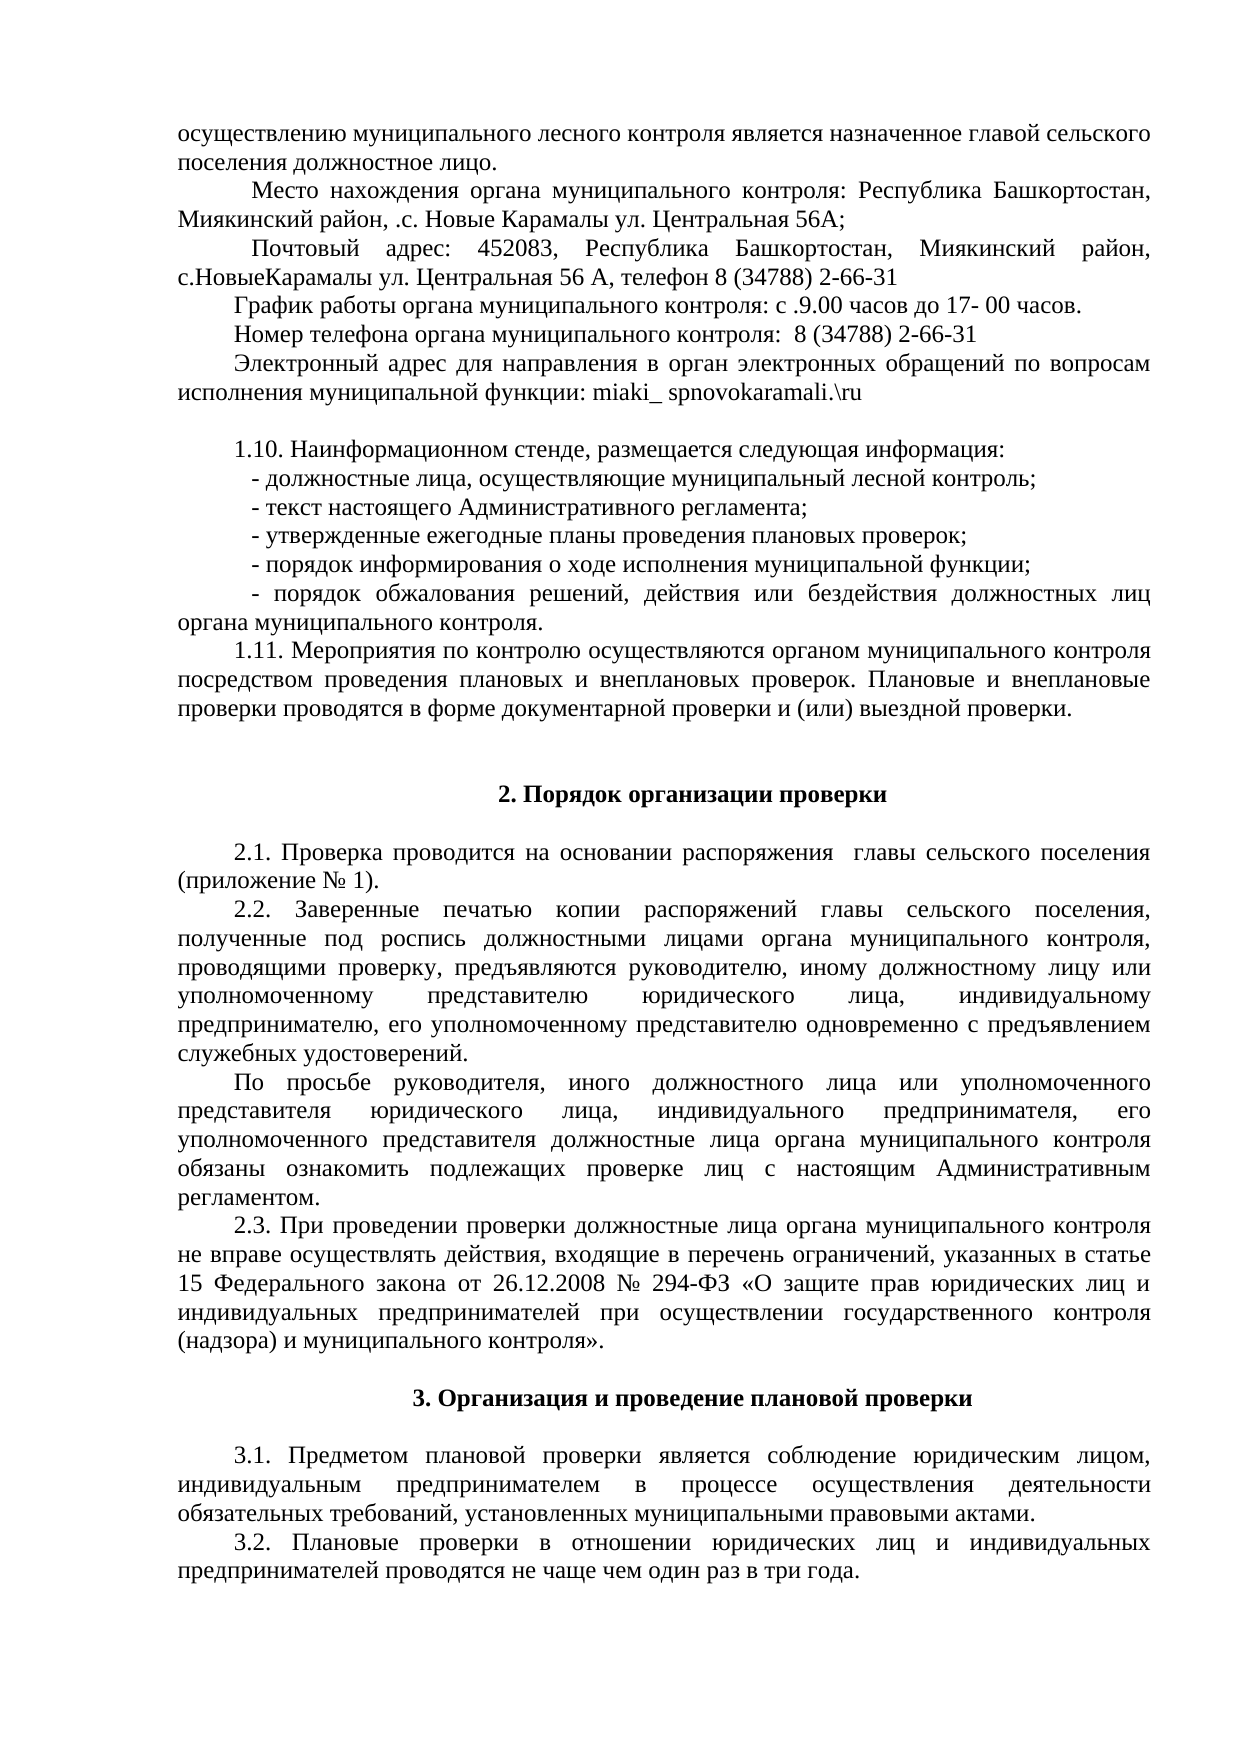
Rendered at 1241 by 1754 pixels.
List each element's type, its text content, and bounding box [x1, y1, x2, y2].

text По просьбе руководителя, иного должностного лица или уполномоченного представителя юридического лица, индивидуального предпринимателя, его уполномоченного представителя должностные лица органа муниципального контроля обязаны ознакомить подлежащих проверке лиц с настоящим Административным регламентом. [177, 1067, 1152, 1211]
text Электронный адрес для направления в орган электронных обращений по вопросам исполнения муниципальной функции: miaki_ spnovokaramali.\ru [177, 348, 1152, 406]
text 2. Порядок организации проверки [177, 779, 1152, 808]
text Почтовый адрес: 452083, Республика Башкортостан, Миякинский район, с.НовыеКарамалы ул. Центральная 56 А, телефон 8 (34788) 2-66-31 [177, 233, 1152, 291]
text 2.2. Заверенные печатью копии распоряжений главы сельского поселения, полученные под роспись должностными лицами органа муниципального контроля, проводящими проверку, предъявляются руководителю, иному должностному лицу или уполномоченному представителю юридического лица, индивидуальному предпринимателю, его уполномоченному представителю одновременно с предъявлением служебных удостоверений. [177, 894, 1152, 1067]
text 3.2. Плановые проверки в отношении юридических лиц и индивидуальных предпринимателей проводятся не чаще чем один раз в три года. [177, 1527, 1152, 1584]
text - порядок обжалования решений, действия или бездействия должностных лиц органа муниципального контроля. [177, 578, 1152, 636]
text График работы органа муниципального контроля: с .9.00 часов до 17- 00 часов. [177, 291, 1152, 319]
text 2.3. При проведении проверки должностные лица органа муниципального контроля не вправе осуществлять действия, входящие в перечень ограничений, указанных в статье 15 Федерального закона от 26.12.2008 № 294-ФЗ «О защите прав юридических лиц и индивидуальных предпринимателей при осуществлении государственного контроля (надзора) и муниципального контроля». [177, 1211, 1152, 1354]
text 3. Организация и проведение плановой проверки [177, 1383, 1152, 1412]
text - порядок информирования о ходе исполнения муниципальной функции; [177, 549, 1152, 578]
text 2.1. Проверка проводится на основании распоряжения главы сельского поселения (приложение № 1). [177, 837, 1152, 894]
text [177, 118, 1152, 176]
text Место нахождения органа муниципального контроля: Республика Башкортостан, Миякинский район, .с. Новые Карамалы ул. Центральная 56А; [177, 176, 1152, 233]
text - текст настоящего Административного регламента; [177, 492, 1152, 521]
text Номер телефона органа муниципального контроля: 8 (34788) 2-66-31 [177, 319, 1152, 348]
text 1.11. Мероприятия по контролю осуществляются органом муниципального контроля посредством проведения плановых и внеплановых проверок. Плановые и внеплановые проверки проводятся в форме документарной проверки и (или) выездной проверки. [177, 636, 1152, 722]
text 3.1. Предметом плановой проверки является соблюдение юридическим лицом, индивидуальным предпринимателем в процессе осуществления деятельности обязательных требований, установленных муниципальными правовыми актами. [177, 1441, 1152, 1527]
text - утвержденные ежегодные планы проведения плановых проверок; [177, 521, 1152, 549]
text 1.10. Наинформационном стенде, размещается следующая информация: [177, 434, 1152, 463]
text - должностные лица, осуществляющие муниципальный лесной контроль; [177, 463, 1152, 492]
